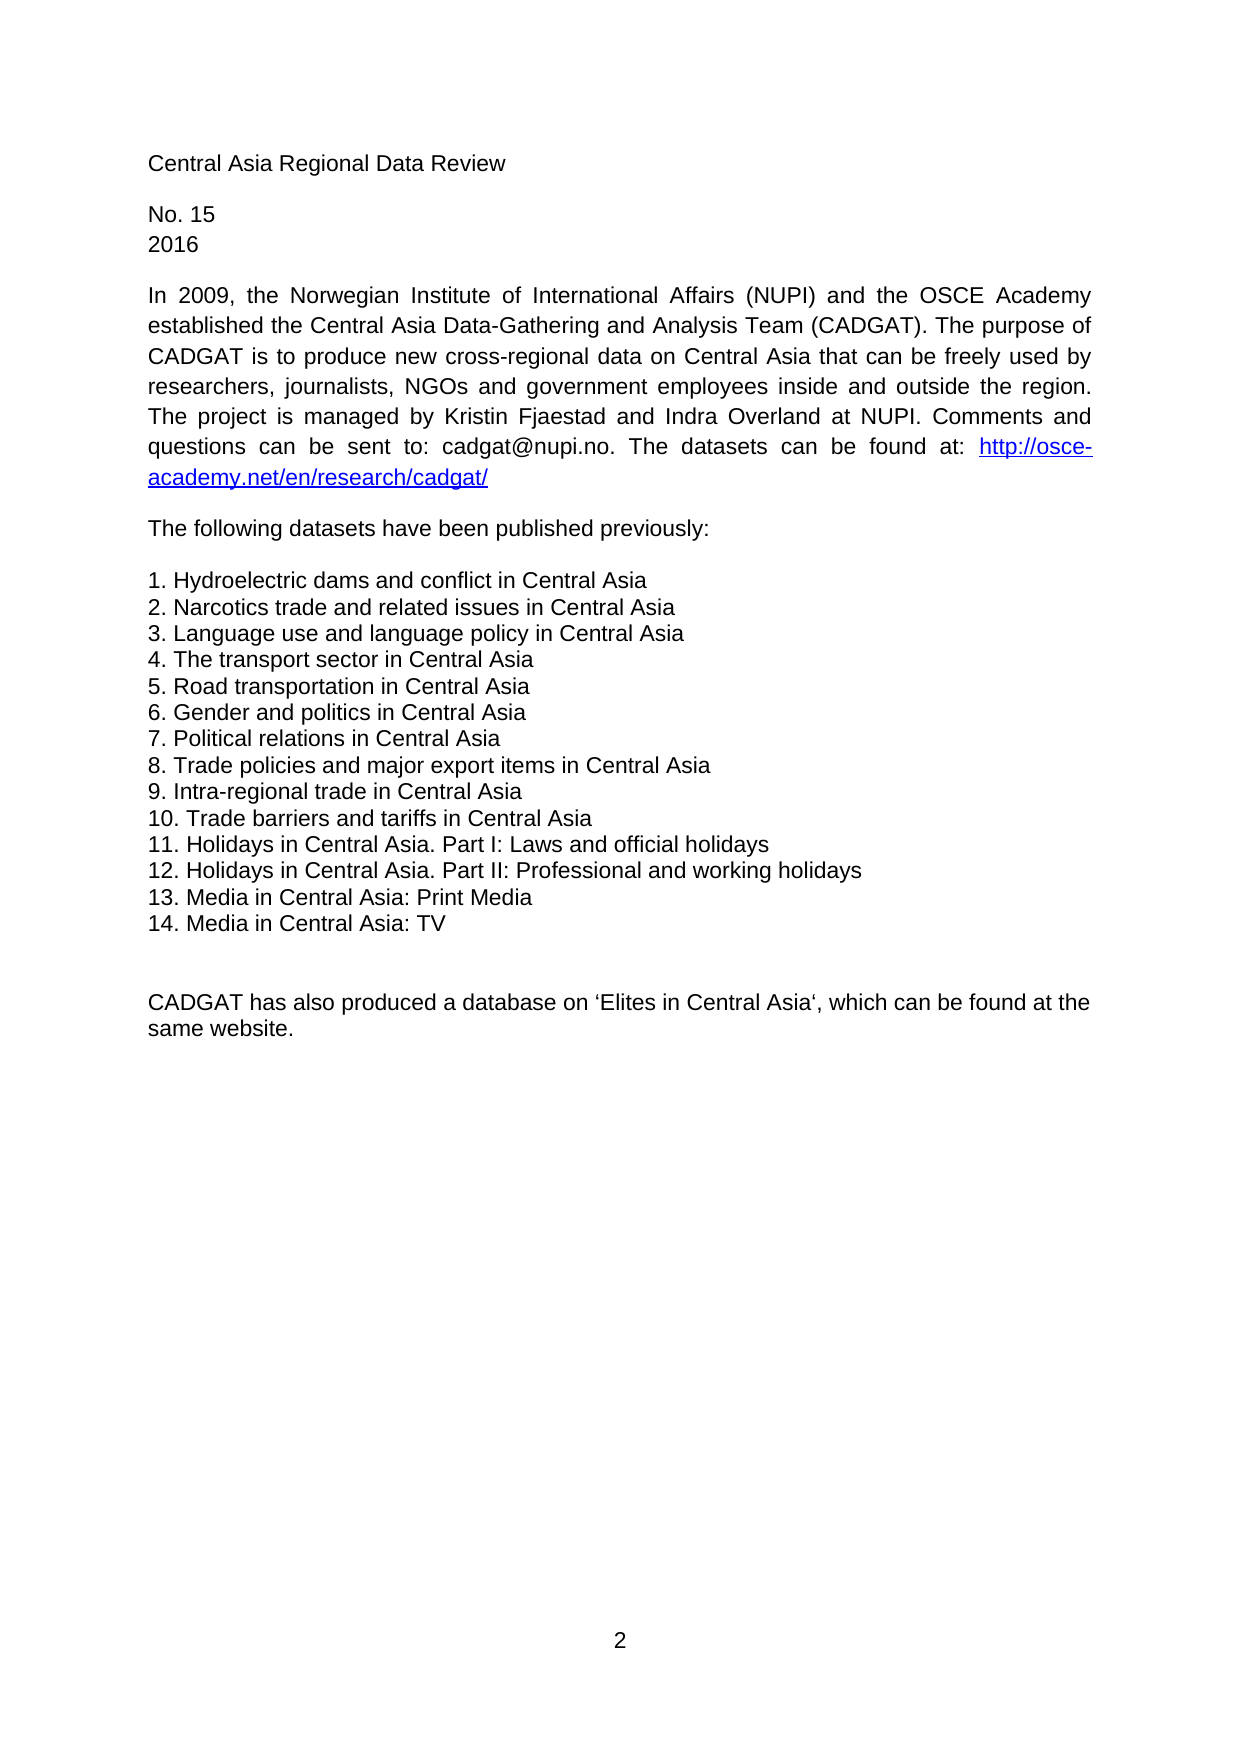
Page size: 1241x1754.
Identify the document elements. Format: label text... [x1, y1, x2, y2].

text 2. Narcotics trade and related issues in Central Asia [148, 594, 1092, 620]
text 4. The transport sector in Central Asia [148, 646, 1092, 673]
text 9. Intra-regional trade in Central Asia [148, 778, 1092, 804]
text 10. Trade barriers and tariffs in Central Asia [148, 804, 1092, 831]
text No. 15 2016 [148, 201, 1092, 258]
text 7. Political relations in Central Asia [148, 725, 1092, 752]
text 14. Media in Central Asia: TV [148, 910, 1092, 936]
text Central Asia Regional Data Review [148, 150, 1092, 176]
text The following datasets have been published previously: [148, 514, 1092, 541]
text 6. Gender and politics in Central Asia [148, 699, 1092, 725]
text 3. Language use and language policy in Central Asia [148, 620, 1092, 646]
text 13. Media in Central Asia: Print Media [148, 883, 1092, 910]
text In 2009, the Norwegian Institute of International Affairs (NUPI) and the OSCE Academy established the Central Asia Data-Gathering and Analysis Team (CADGAT). The purpose of CADGAT is to produce new cross-regional data on Central Asia that can be freely used by researchers, journalists, NGOs and government employees inside and outside the region. The project is managed by Kristin Fjaestad and Indra Overland at NUPI. Comments and questions can be sent to: cadgat@nupi.no. The datasets can be found at: http://osce-academy.net/en/research/cadgat/ [148, 282, 1092, 490]
text 5. Road transportation in Central Asia [148, 673, 1092, 699]
text 1. Hydroelectric dams and conflict in Central Asia [148, 567, 1092, 594]
text 8. Trade policies and major export items in Central Asia [148, 752, 1092, 778]
text 12. Holidays in Central Asia. Part II: Professional and working holidays [148, 857, 1092, 883]
text CADGAT has also produced a database on ‘Elites in Central Asia‘, which can be found at the same website. [148, 989, 1092, 1042]
text 11. Holidays in Central Asia. Part I: Laws and official holidays [148, 831, 1092, 857]
